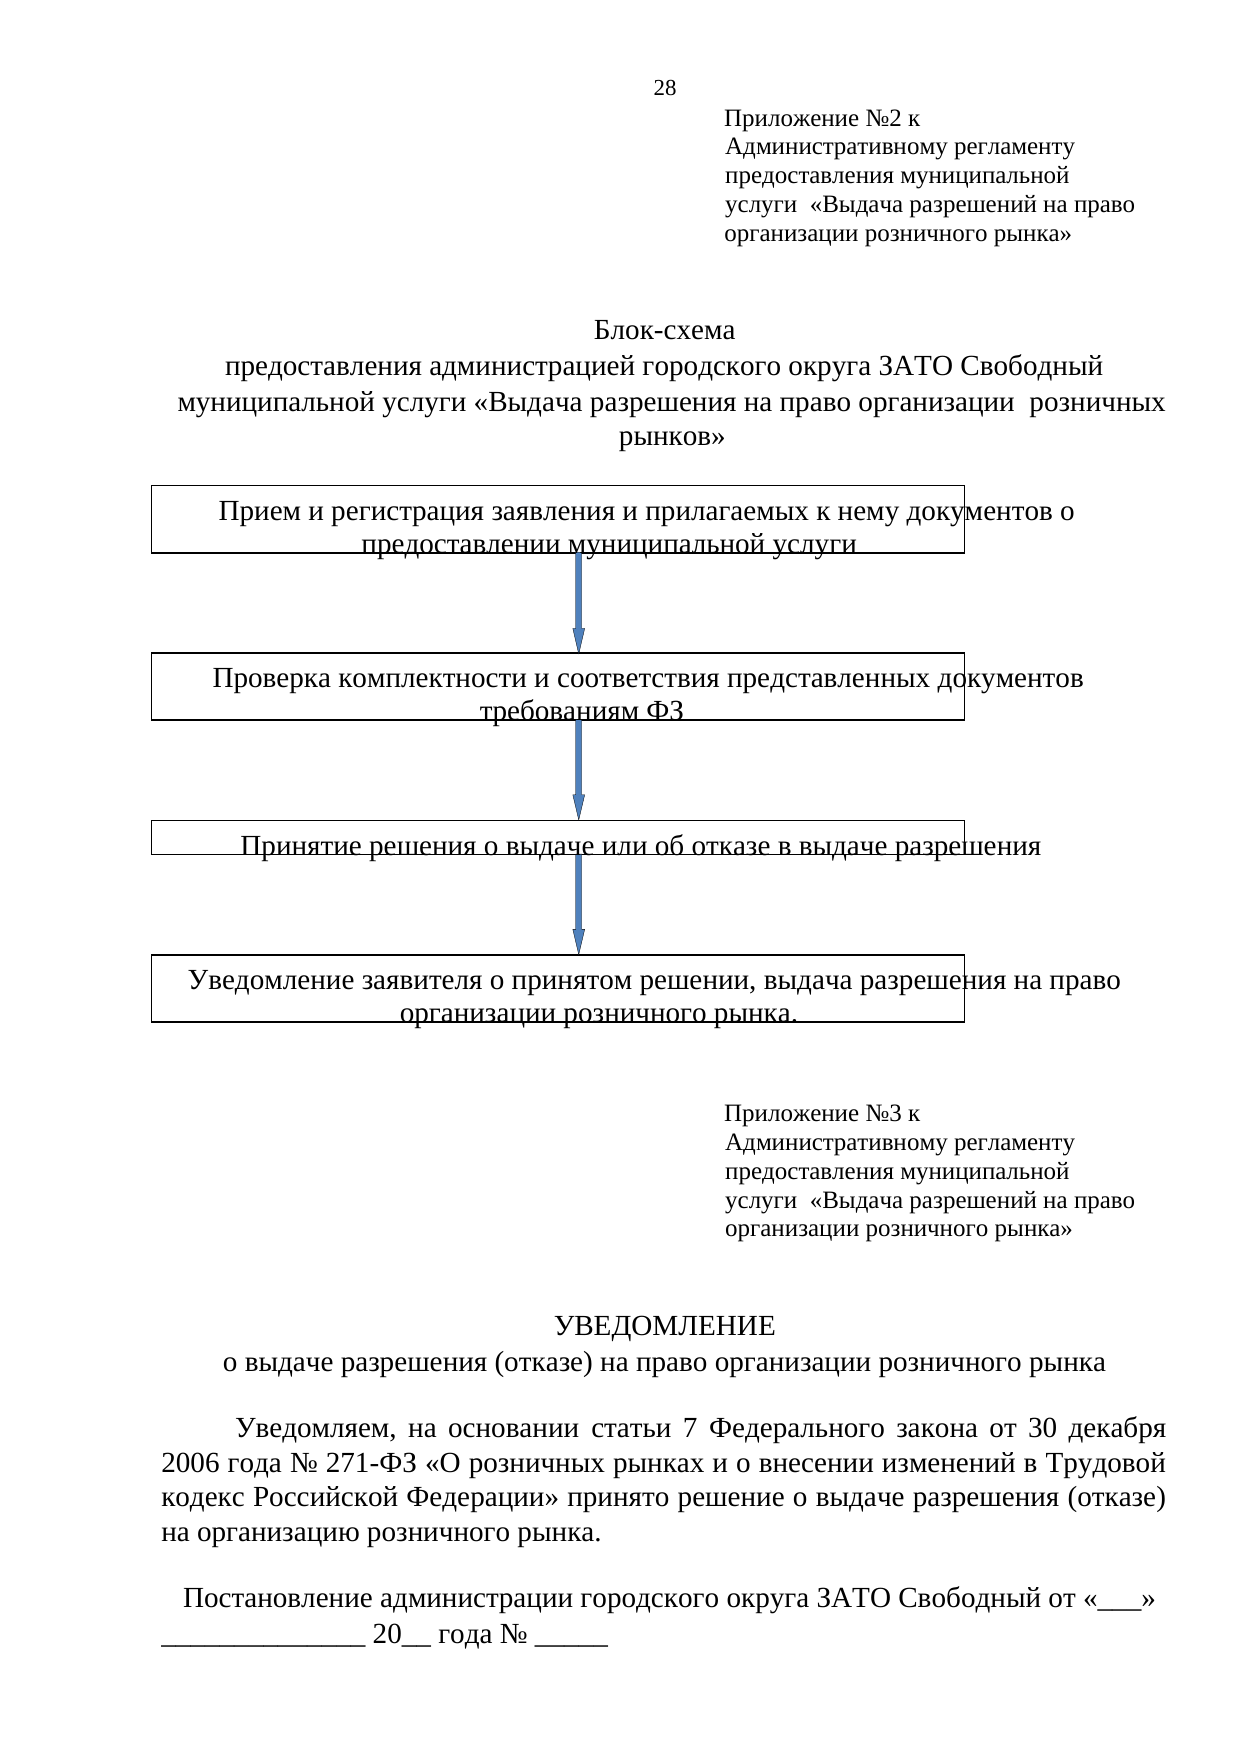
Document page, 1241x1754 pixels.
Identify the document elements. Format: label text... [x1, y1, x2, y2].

text Уведомляем, на основании статьи 7 Федерального закона от 30 декабря 2006 года № 271-ФЗ «О розничных рынках и о внесении изменений в Трудовой кодекс Российской Федерации» принято решение о выдаче разрешения (отказе) на организацию розничного рынка. [161, 1410, 1167, 1547]
text Приложение №3 к Административному регламенту предоставления муниципальной услуги «Выдача разрешений на право организации розничного рынка» [724, 1098, 1146, 1242]
text о выдаче разрешения (отказе) на право организации розничного рынка [177, 1344, 1152, 1377]
text муниципальной услуги «Выдача разрешения на право организации розничных рынков» [177, 384, 1166, 452]
text предоставления администрацией городского округа ЗАТО Свободный [177, 348, 1151, 382]
text ______________ 20__ года № _____ [161, 1616, 1167, 1650]
text УВЕДОМЛЕНИЕ [177, 1308, 1152, 1341]
text Постановление администрации городского округа ЗАТО Свободный от «___» [161, 1581, 1167, 1614]
text организации розничного рынка» [162, 218, 1072, 246]
text Блок-схема [177, 312, 1152, 346]
text Приложение №2 к Административному регламенту предоставления муниципальной услуги «Выдача разрешений на право [724, 103, 1146, 218]
